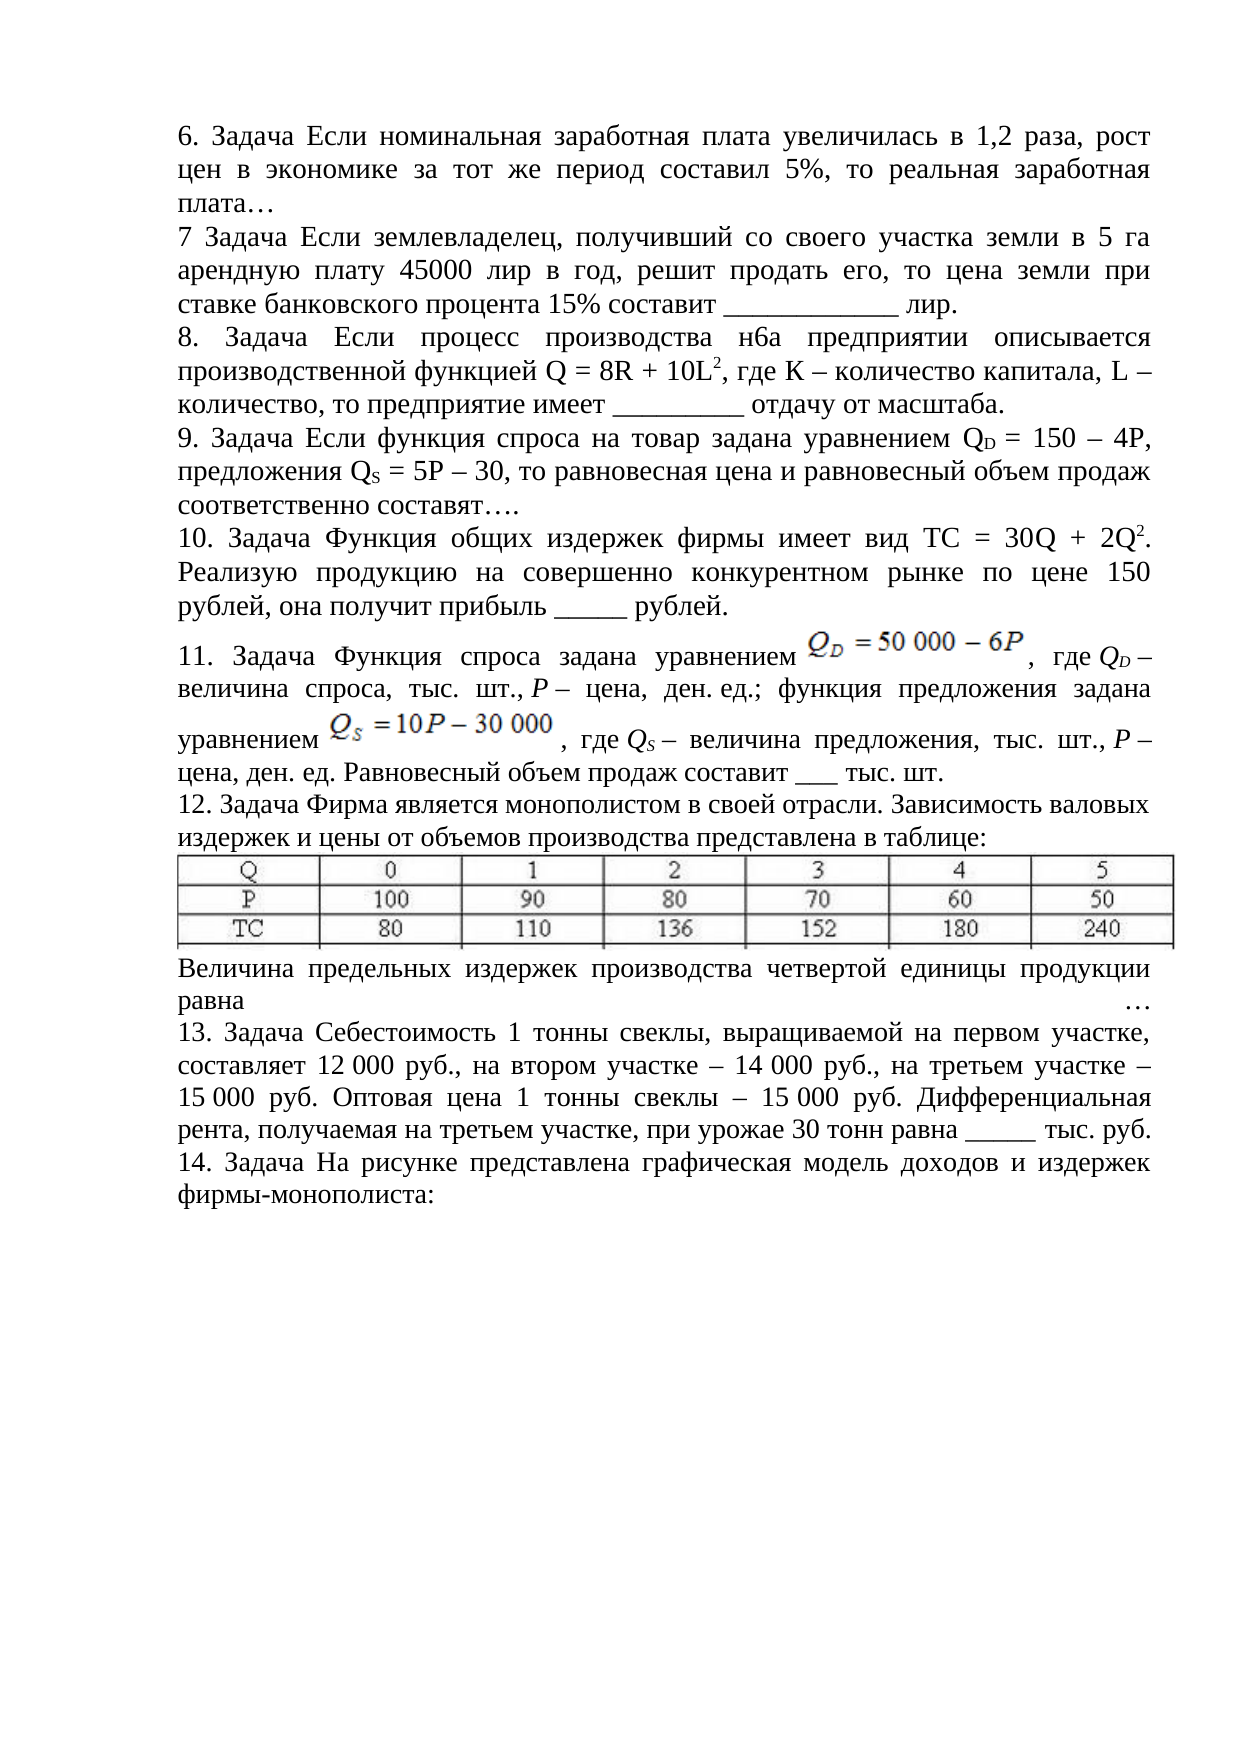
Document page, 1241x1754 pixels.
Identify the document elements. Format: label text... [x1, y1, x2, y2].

text 7 Задача Если землевладелец, получивший со своего участка земли в 5 га арендную плату 45000 лир в год, решит продать его, то цена земли при ставке банковского процента 15% составит ____________ лир. [177, 219, 1152, 319]
text 10. Задача Функция общих издержек фирмы имеет вид ТС = 30Q + 2Q2. Реализую продукцию на совершенно конкурентном рынке по цене 150 рублей, она получит прибыль _____ рублей. [177, 521, 1152, 621]
text 12. Задача Фирма является монополистом в своей отрасли. Зависимость валовых издержек и цены от объемов производства представлена в таблице: [177, 787, 1152, 852]
text 6. Задача Если номинальная заработная плата увеличилась в 1,2 раза, рост цен в экономике за тот же период составил 5%, то реальная заработная плата… [177, 118, 1152, 219]
picture [804, 621, 1028, 665]
picture [326, 703, 561, 749]
text 11. Задача Функция спроса задана уравнением , где QD – величина спроса, тыс. шт., Р – цена, ден. ед.; функция предложения задана уравнением , где QS – величина предложения, тыс. шт., Р – цена, ден. ед. Равновесный объем продаж составит ___ тыс. шт. [177, 621, 1152, 787]
text 8. Задача Если процесс производства н6а предприятии описывается производственной функцией Q = 8R + 10L2, где К – количество капитала, L – количество, то предприятие имеет _________ отдачу от масштаба. [177, 319, 1152, 420]
text 9. Задача Если функция спроса на товар задана уравнением QD = 150 – 4P, предложения QS = 5P – 30, то равновесная цена и равновесный объем продаж соответственно составят…. [177, 420, 1152, 521]
picture [177, 852, 1176, 951]
text Величина предельных издержек производства четвертой единицы продукции равна … 13. Задача Себестоимость 1 тонны свеклы, выращиваемой на первом участке, составляет 12 000 руб., на втором участке – 14 000 руб., на третьем участке – 15 000 руб. Оптовая цена 1 тонны свеклы – 15 000 руб. Дифференциальная рента, получаемая на третьем участке, при урожае 30 тонн равна _____ тыс. руб. 14. Задача На рисунке представлена графическая модель доходов и издержек фирмы-монополиста: Тогда степень ее монопольной власти (коэффициент Лернера) составляет … [177, 951, 1152, 1210]
